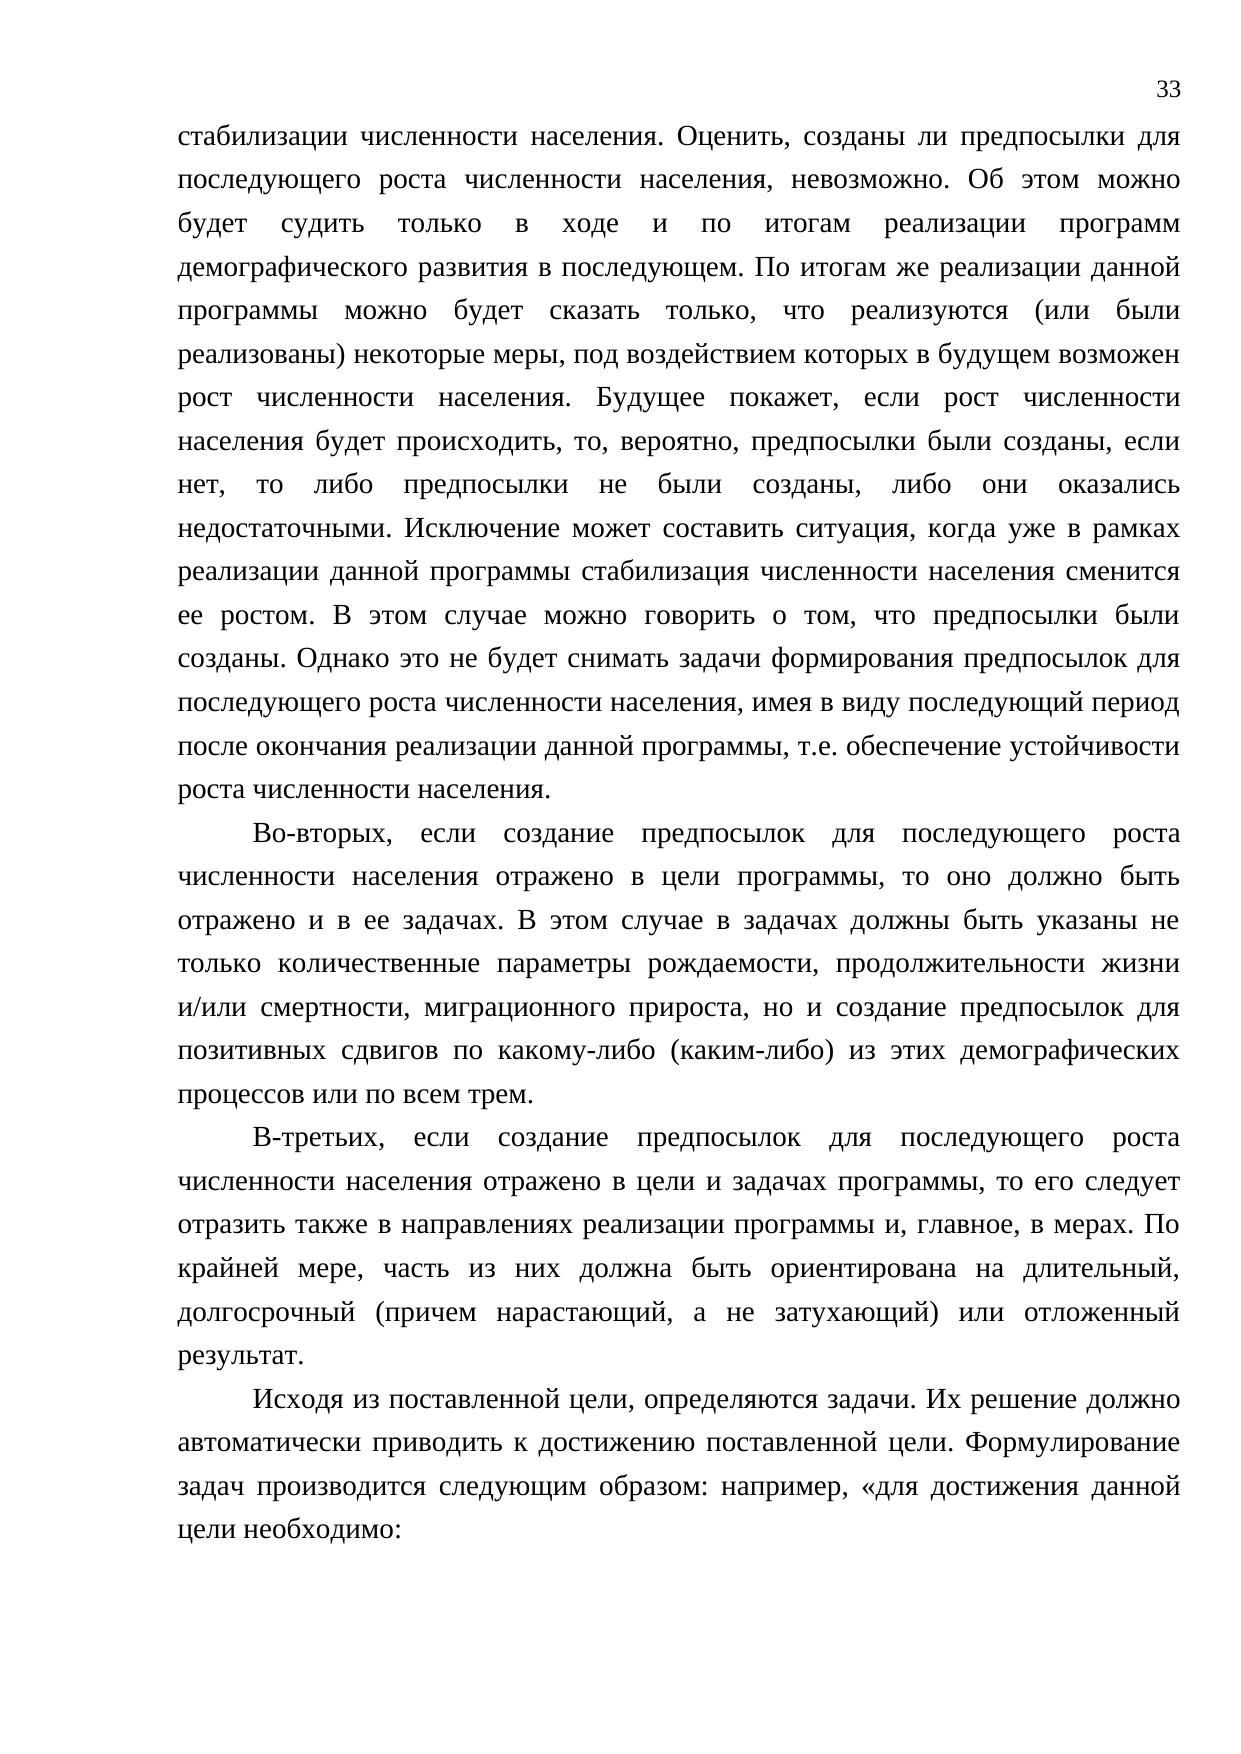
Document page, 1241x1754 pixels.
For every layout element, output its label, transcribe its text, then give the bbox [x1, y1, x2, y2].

text Исходя из поставленной цели, определяются задачи. Их решение должно автоматически приводить к достижению поставленной цели. Формулирование задач производится следующим образом: например, «для достижения данной цели необходимо: [177, 1381, 1181, 1545]
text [177, 118, 1181, 805]
text Во-вторых, если создание предпосылок для последующего роста численности населения отражено в цели программы, то оно должно быть отражено и в ее задачах. В этом случае в задачах должны быть указаны не только количественные параметры рождаемости, продолжительности жизни и/или смертности, миграционного прироста, но и создание предпосылок для позитивных сдвигов по какому-либо (каким-либо) из этих демографических процессов или по всем трем. [177, 815, 1181, 1109]
text В-третьих, если создание предпосылок для последующего роста численности населения отражено в цели и задачах программы, то его следует отразить также в направлениях реализации программы и, главное, в мерах. По крайней мере, часть из них должна быть ориентирована на длительный, долгосрочный (причем нарастающий, а не затухающий) или отложенный результат. [177, 1119, 1181, 1371]
